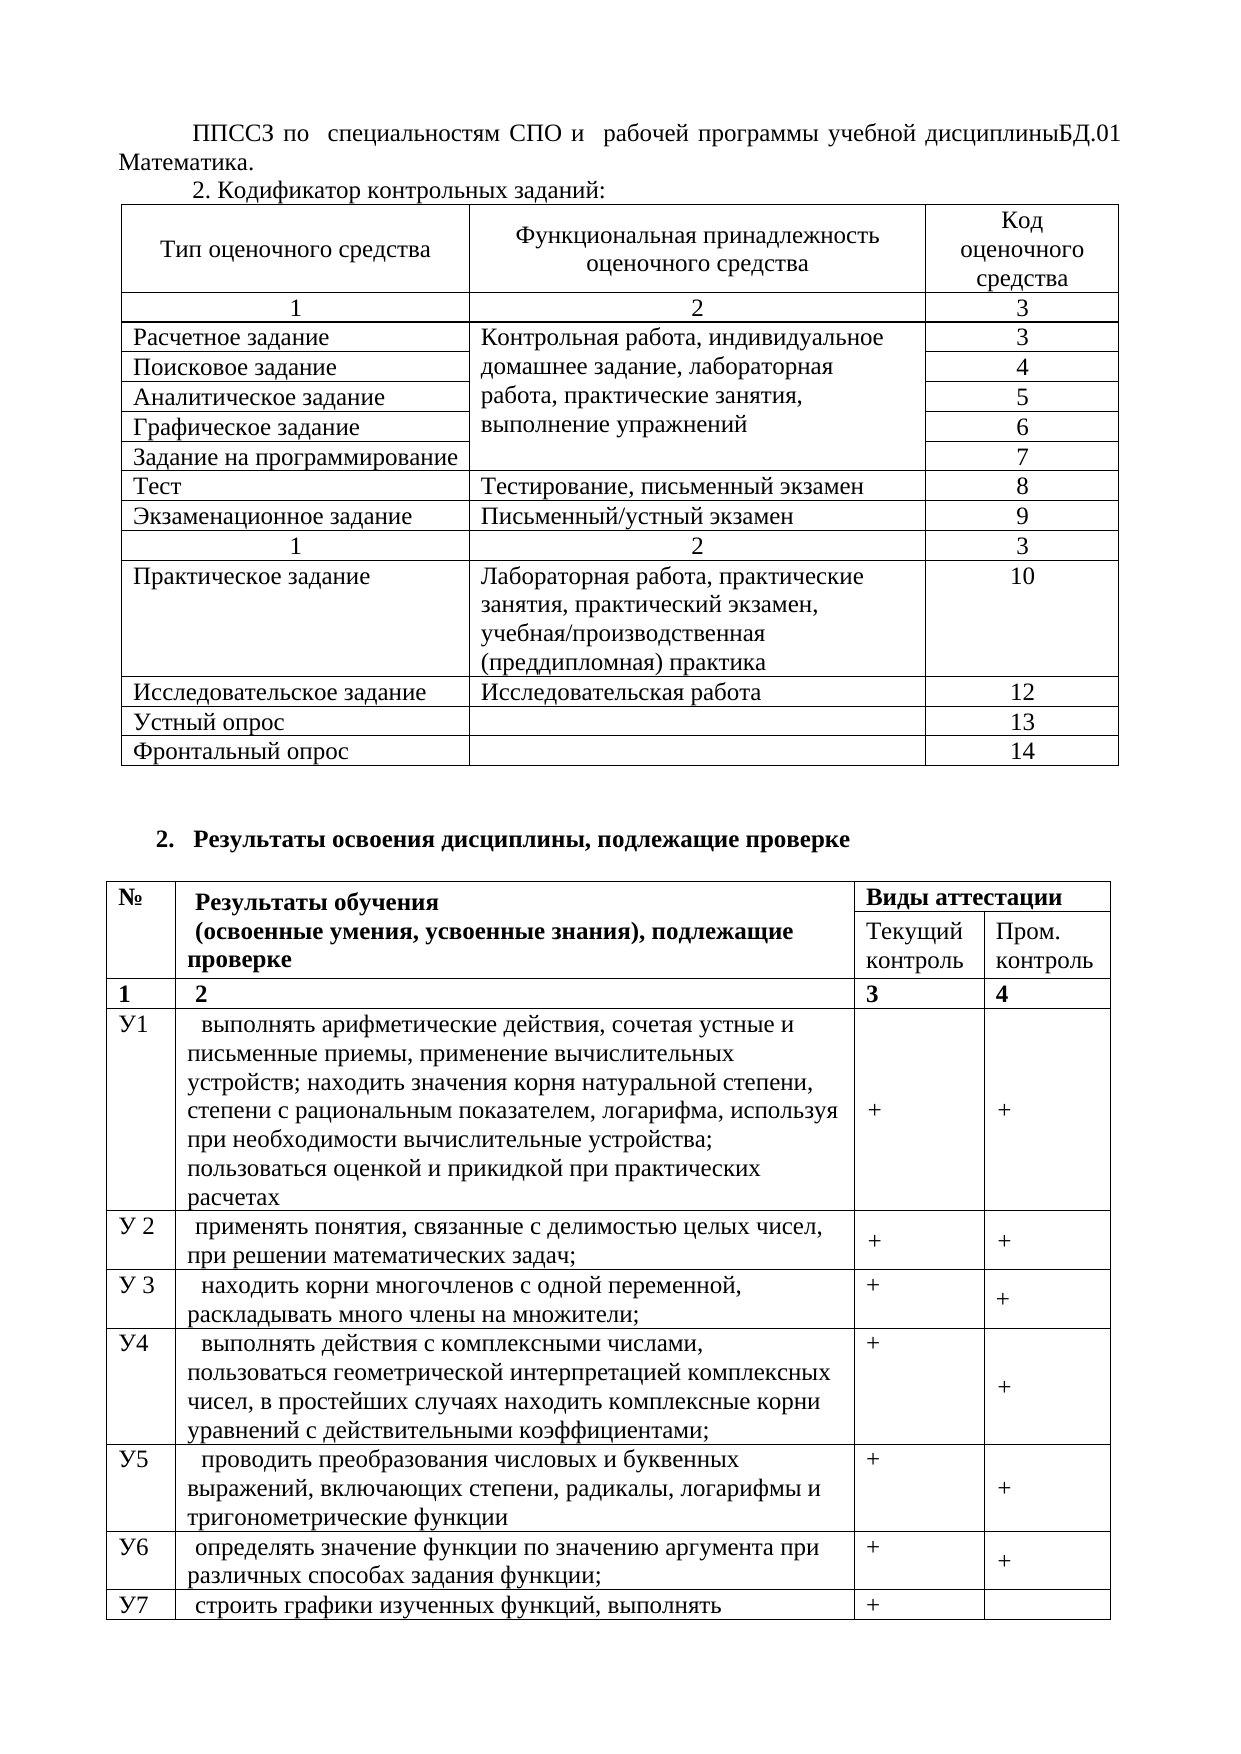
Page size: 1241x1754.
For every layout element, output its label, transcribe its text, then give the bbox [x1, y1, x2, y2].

table_cell [985, 1590, 1110, 1619]
table_cell У1 [107, 1009, 175, 1210]
table_cell проводить преобразования числовых и буквенных выражений, включающих степени, радикалы, логарифмы и тригонометрические функции [176, 1445, 854, 1531]
table_cell + [985, 1329, 1110, 1443]
table_header Виды аттестации [855, 882, 1110, 911]
table_cell определять значение функции по значению аргумента при различных способах задания функции; [176, 1532, 854, 1589]
table_cell 2 [470, 293, 925, 321]
table_cell Лабораторная работа, практические занятия, практический экзамен, учебная/производственная (преддипломная) практика [470, 561, 925, 676]
table_cell 5 [926, 382, 1118, 411]
table_cell + [855, 1445, 984, 1531]
table_cell [470, 707, 925, 735]
table_cell + [855, 1211, 984, 1269]
table_cell применять понятия, связанные с делимостью целых чисел, при решении математических задач; [176, 1211, 854, 1269]
table_cell + [855, 1329, 984, 1443]
table_cell Пром. контроль [985, 912, 1110, 978]
table_cell Тестирование, письменный экзамен [470, 471, 925, 500]
table_header № [107, 882, 175, 978]
text 2. Кодификатор контрольных заданий: [118, 176, 1122, 204]
table_cell 2 [470, 531, 925, 560]
table_cell 3 [926, 323, 1118, 351]
table_cell + [855, 1590, 984, 1619]
table_cell 8 [926, 471, 1118, 500]
table_cell 10 [926, 561, 1118, 676]
table_cell У5 [107, 1445, 175, 1531]
table_cell 3 [855, 979, 984, 1008]
table_header Функциональная принадлежность оценочного средства [470, 205, 925, 292]
table_cell 14 [926, 736, 1118, 765]
table_cell Поисковое задание [122, 352, 469, 381]
table_cell У7 [107, 1590, 175, 1619]
table_header Тип оценочного средства [122, 205, 469, 292]
table_cell 12 [926, 677, 1118, 706]
table_cell У6 [107, 1532, 175, 1589]
table_cell 1 [107, 979, 175, 1008]
table_cell У4 [107, 1329, 175, 1443]
table_cell Устный опрос [122, 707, 469, 735]
table_cell 2 [176, 979, 854, 1008]
table_header Результаты обучения (освоенные умения, усвоенные знания), подлежащие проверке [176, 882, 854, 978]
table_cell Практическое задание [122, 561, 469, 676]
table_cell Экзаменационное задание [122, 501, 469, 530]
table_cell + [985, 1445, 1110, 1531]
table_cell 13 [926, 707, 1118, 735]
table_cell Текущий контроль [855, 912, 984, 978]
table_cell Исследовательское задание [122, 677, 469, 706]
table_cell У 3 [107, 1270, 175, 1327]
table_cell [176, 1590, 854, 1619]
table_cell + [985, 1532, 1110, 1589]
table_cell Контрольная работа, индивидуальное домашнее задание, лабораторная работа, практические занятия, выполнение упражнений [470, 323, 925, 470]
table_cell 6 [926, 412, 1118, 441]
table_cell + [855, 1009, 984, 1210]
table_cell Аналитическое задание [122, 382, 469, 411]
table_cell Графическое задание [122, 412, 469, 441]
table_cell 3 [926, 293, 1118, 321]
table_cell выполнять арифметические действия, сочетая устные и письменные приемы, применение вычислительных устройств; находить значения корня натуральной степени, степени с рациональным показателем, логарифма, используя при необходимости вычислительные устройства; пользоваться оценкой и прикидкой при практических расчетах [176, 1009, 854, 1210]
table_cell Расчетное задание [122, 323, 469, 351]
list ППССЗ по специальностям СПО и рабочей программы учебной дисциплиныБД.01 Математика. [118, 118, 1122, 176]
table_cell Фронтальный опрос [122, 736, 469, 765]
table_cell 4 [926, 352, 1118, 381]
table_cell Задание на программирование [122, 442, 469, 470]
table_header Код оценочного средства [926, 205, 1118, 292]
table_cell 1 [122, 531, 469, 560]
table_cell Исследовательская работа [470, 677, 925, 706]
table_cell Тест [122, 471, 469, 500]
table_cell + [985, 1270, 1110, 1327]
table_cell + [855, 1270, 984, 1327]
table_cell 9 [926, 501, 1118, 530]
table_cell У 2 [107, 1211, 175, 1269]
list Результаты освоения дисциплины, подлежащие проверке [156, 824, 1122, 852]
table_cell 7 [926, 442, 1118, 470]
table_cell + [985, 1009, 1110, 1210]
table_cell [470, 736, 925, 765]
table_cell + [855, 1532, 984, 1589]
table_cell 1 [122, 293, 469, 321]
table_cell + [985, 1211, 1110, 1269]
table_cell Письменный/устный экзамен [470, 501, 925, 530]
table_cell выполнять действия с комплексными числами, пользоваться геометрической интерпретацией комплексных чисел, в простейших случаях находить комплексные корни уравнений с действительными коэффициентами; [176, 1329, 854, 1443]
table_cell находить корни многочленов с одной переменной, раскладывать много члены на множители; [176, 1270, 854, 1327]
table_cell 3 [926, 531, 1118, 560]
table_cell 4 [985, 979, 1110, 1008]
